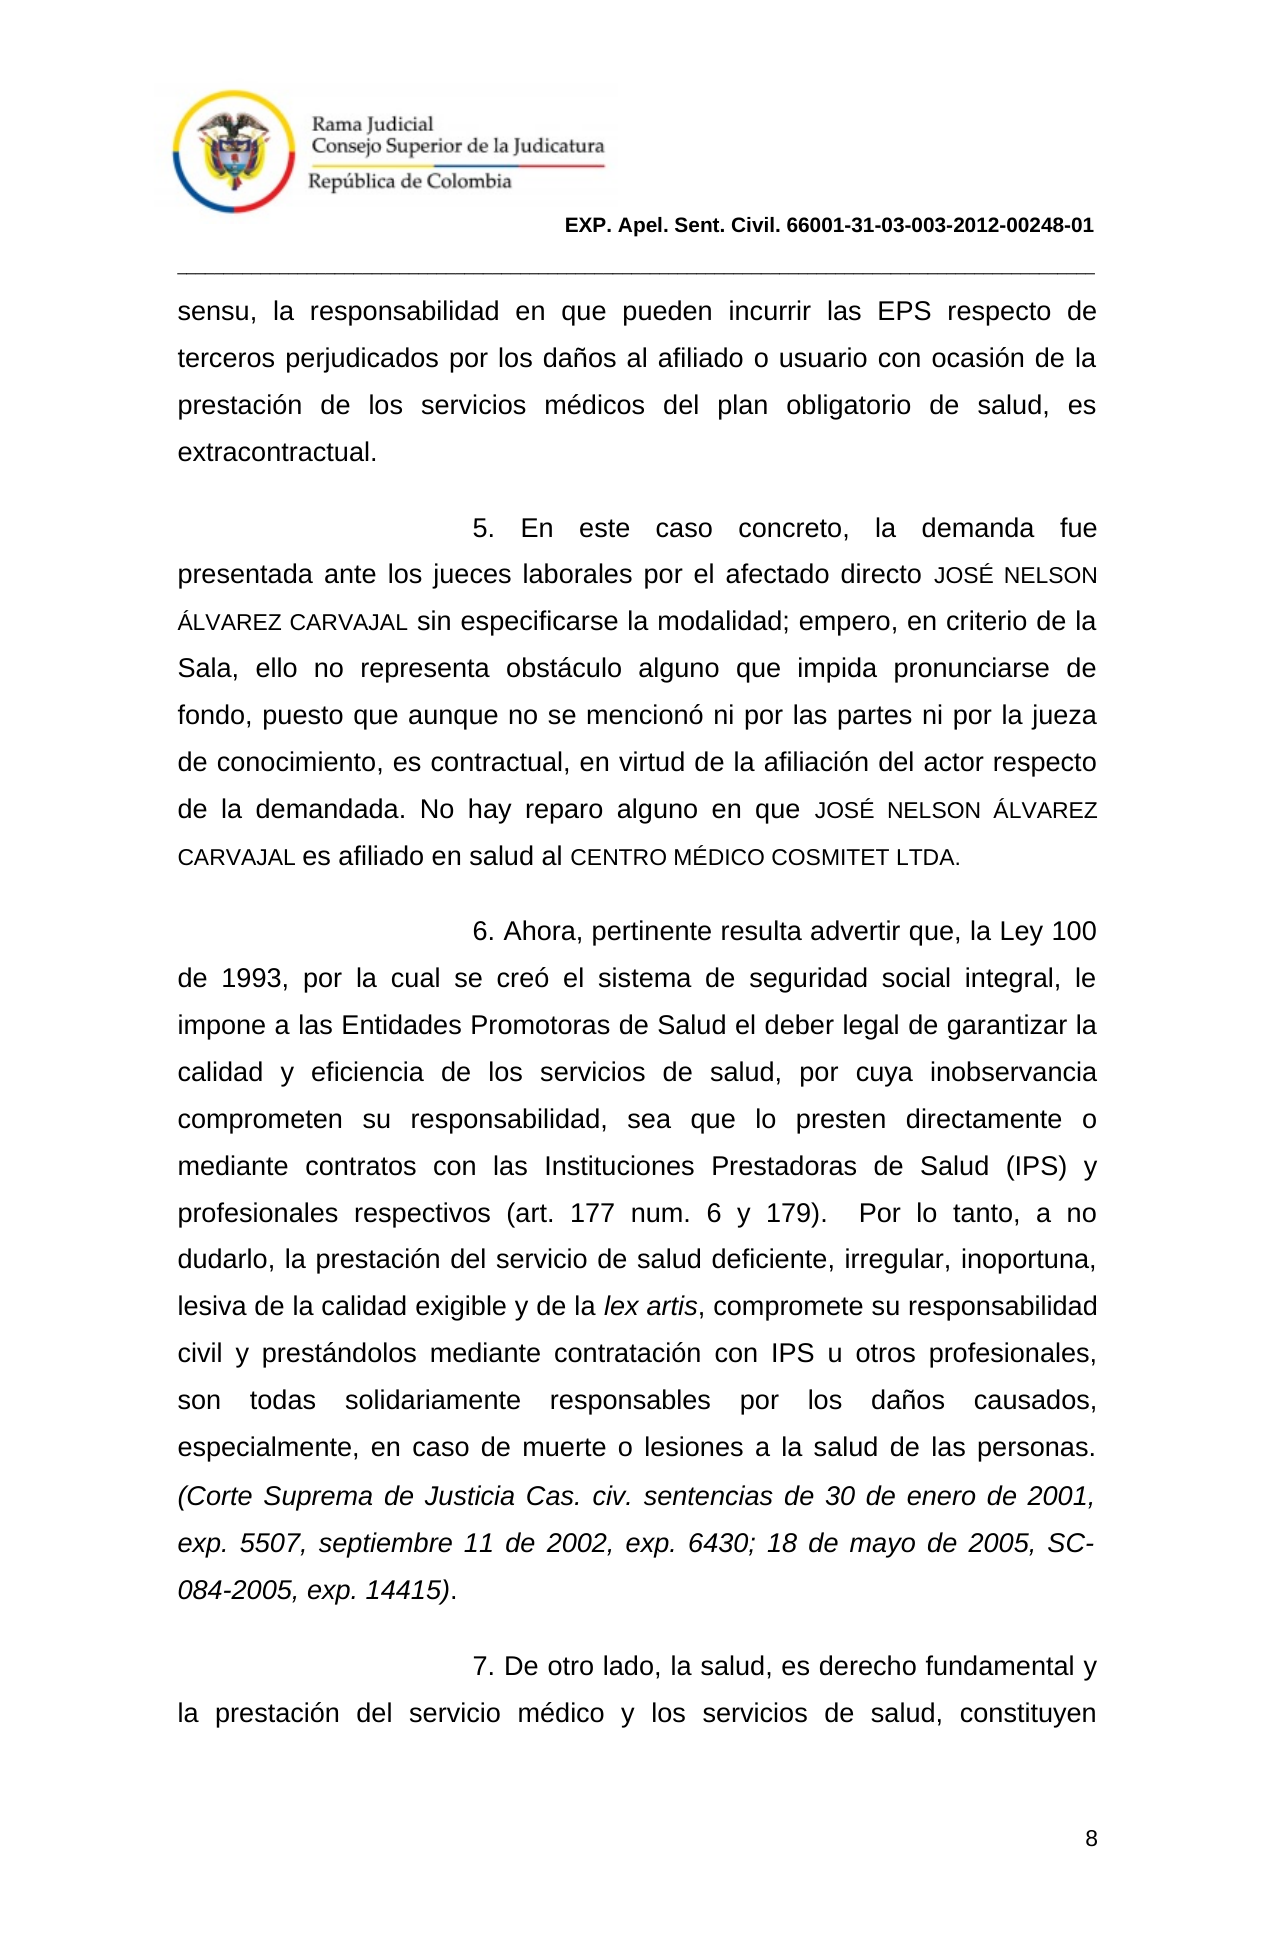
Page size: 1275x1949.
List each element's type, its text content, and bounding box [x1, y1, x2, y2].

picture [153, 67, 619, 224]
text 6. Ahora, pertinente resulta advertir que, la Ley 100 de 1993, por la cual se creó el sistema de seguridad social integral, le impone a las Entidades Promotoras de Salud el deber legal de garantizar la calidad y eficiencia de los servicios de salud, por cuya inobservancia comprometen su responsabilidad, sea que lo presten directamente o mediante contratos con las Instituciones Prestadoras de Salud (IPS) y profesionales respectivos (art. 177 num. 6 y 179). Por lo tanto, a no dudarlo, la prestación del servicio de salud deficiente, irregular, inoportuna, lesiva de la calidad exigible y de la lex artis, compromete su responsabilidad civil y prestándolos mediante contratación con IPS u otros profesionales, son todas solidariamente responsables por los daños causados, especialmente, en caso de muerte o lesiones a la salud de las personas. (Corte Suprema de Justicia Cas. civ. sentencias de 30 de enero de 2001, exp. 5507, septiembre 11 de 2002, exp. 6430; 18 de mayo de 2005, SC-084-2005, exp. 14415). [177, 915, 1098, 1605]
text 5. En este caso concreto, la demanda fue presentada ante los jueces laborales por el afectado directo JOSÉ NELSON ÁLVAREZ CARVAJAL sin especificarse la modalidad; empero, en criterio de la Sala, ello no representa obstáculo alguno que impida pronunciarse de fondo, puesto que aunque no se mencionó ni por las partes ni por la jueza de conocimiento, es contractual, en virtud de la afiliación del actor respecto de la demandada. No hay reparo alguno en que JOSÉ NELSON ÁLVAREZ CARVAJAL es afiliado en salud al CENTRO MÉDICO COSMITET LTDA. [177, 512, 1098, 871]
